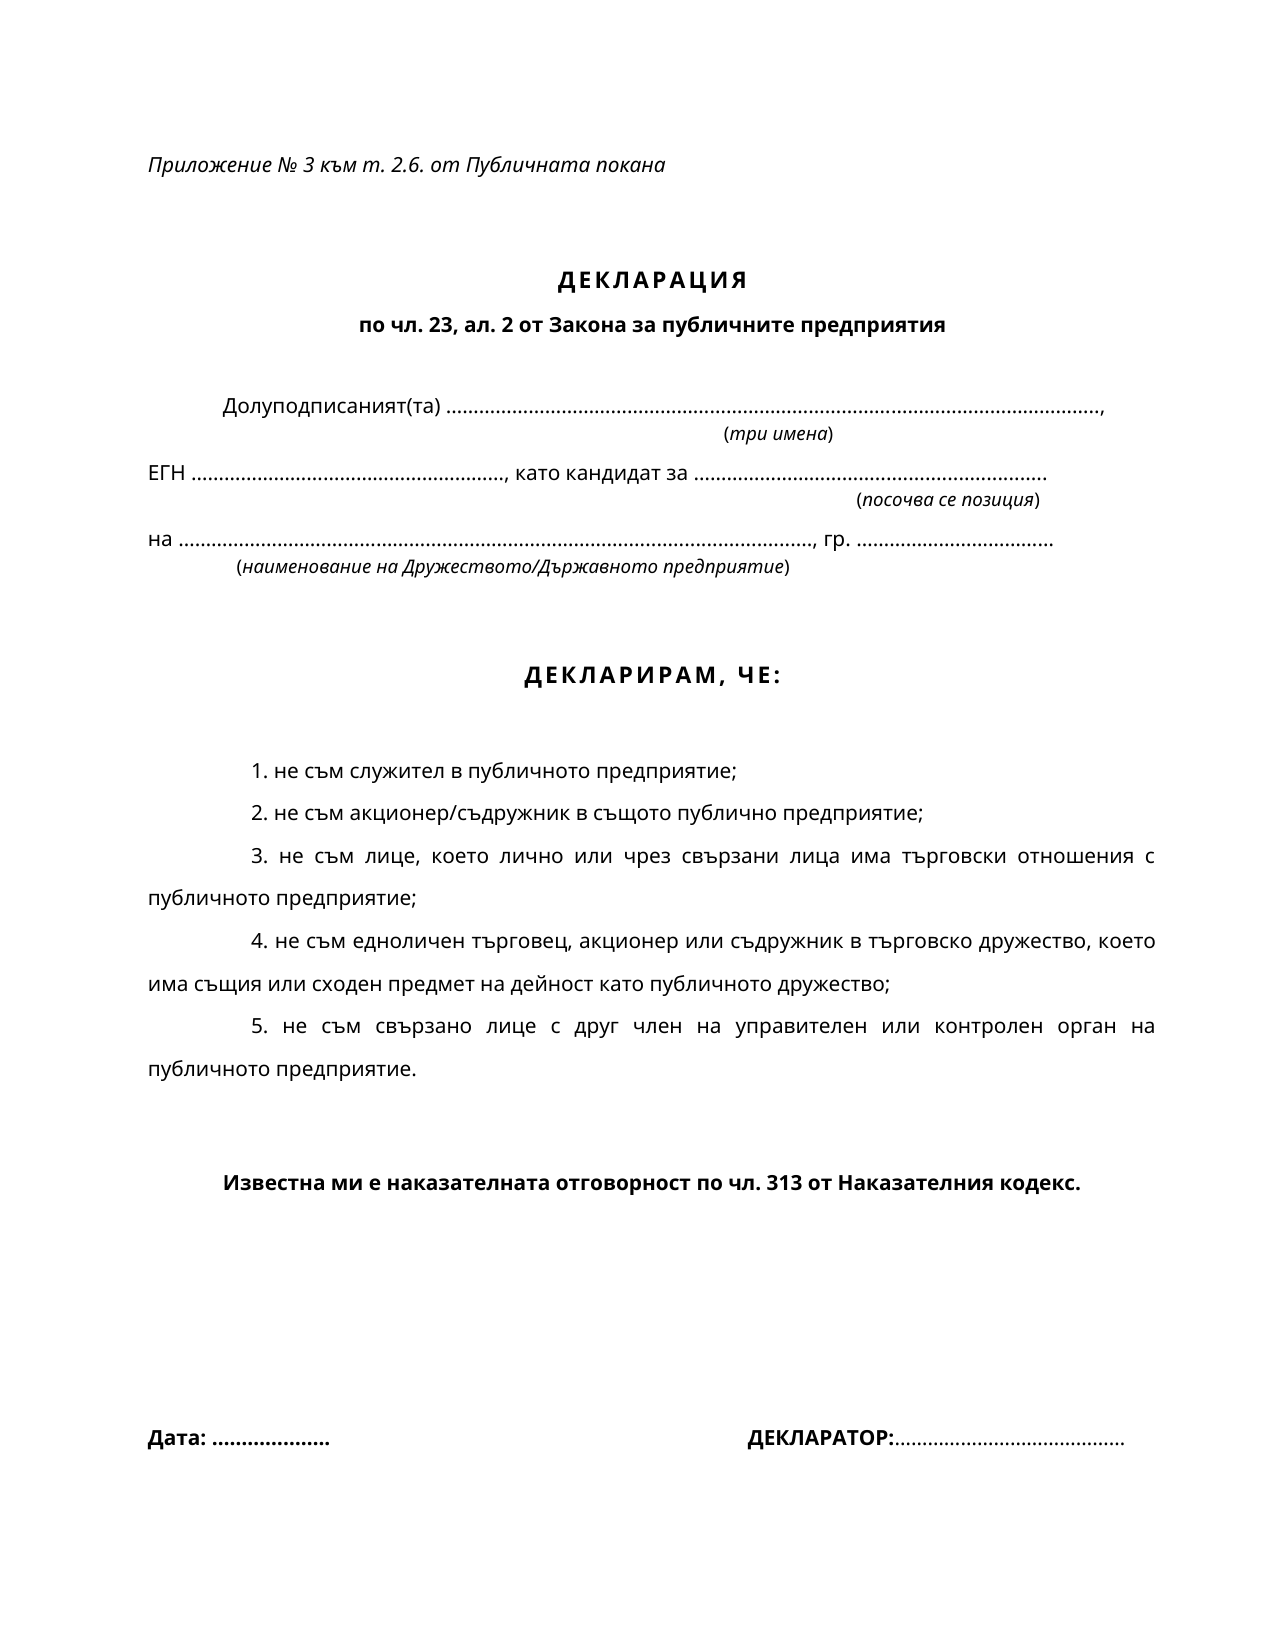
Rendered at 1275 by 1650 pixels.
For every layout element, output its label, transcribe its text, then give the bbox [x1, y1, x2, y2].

text Дата: ……………….. ДЕКЛАРАТОР:…………………………………… [148, 1423, 1157, 1452]
text Приложение № 3 към т. 2.6. от Публичната покана [148, 150, 1157, 178]
text 3. не съм лице, което лично или чрез свързани лица има търговски отношения с публичното предприятие; [148, 841, 1157, 912]
text ДЕКЛАРАЦИЯ [148, 264, 1157, 295]
text Известна ми е наказателната отговорност по чл. 313 от Наказателния кодекс. [148, 1168, 1157, 1196]
text ЕГН …………………………………………………, като кандидат за ……………………………............................... [148, 458, 1157, 486]
text 1. не съм служител в публичното предприятие; [148, 756, 1157, 784]
text (наименование на Дружеството/Държавното предприятие) [148, 553, 1157, 578]
text (три имена) [148, 420, 1157, 446]
text Долуподписаният(та) ……………………………………………………………………………………………………….., [148, 392, 1157, 420]
text на ……………………………………………………………………….................................., гр. ……………………………… [148, 524, 1157, 553]
text 5. не съм свързано лице с друг член на управителен или контролен орган на публичното предприятие. [148, 1011, 1157, 1082]
text (посочва се позиция) [148, 486, 1157, 512]
text по чл. 23, ал. 2 от Закона за публичните предприятия [148, 311, 1157, 339]
text ДЕКЛАРИРАМ, че: [148, 658, 1157, 690]
text 4. не съм едноличен търговец, акционер или съдружник в търговско дружество, което има същия или сходен предмет на дейност като публичното дружество; [148, 926, 1157, 997]
text 2. не съм акционер/съдружник в същото публично предприятие; [148, 798, 1157, 827]
